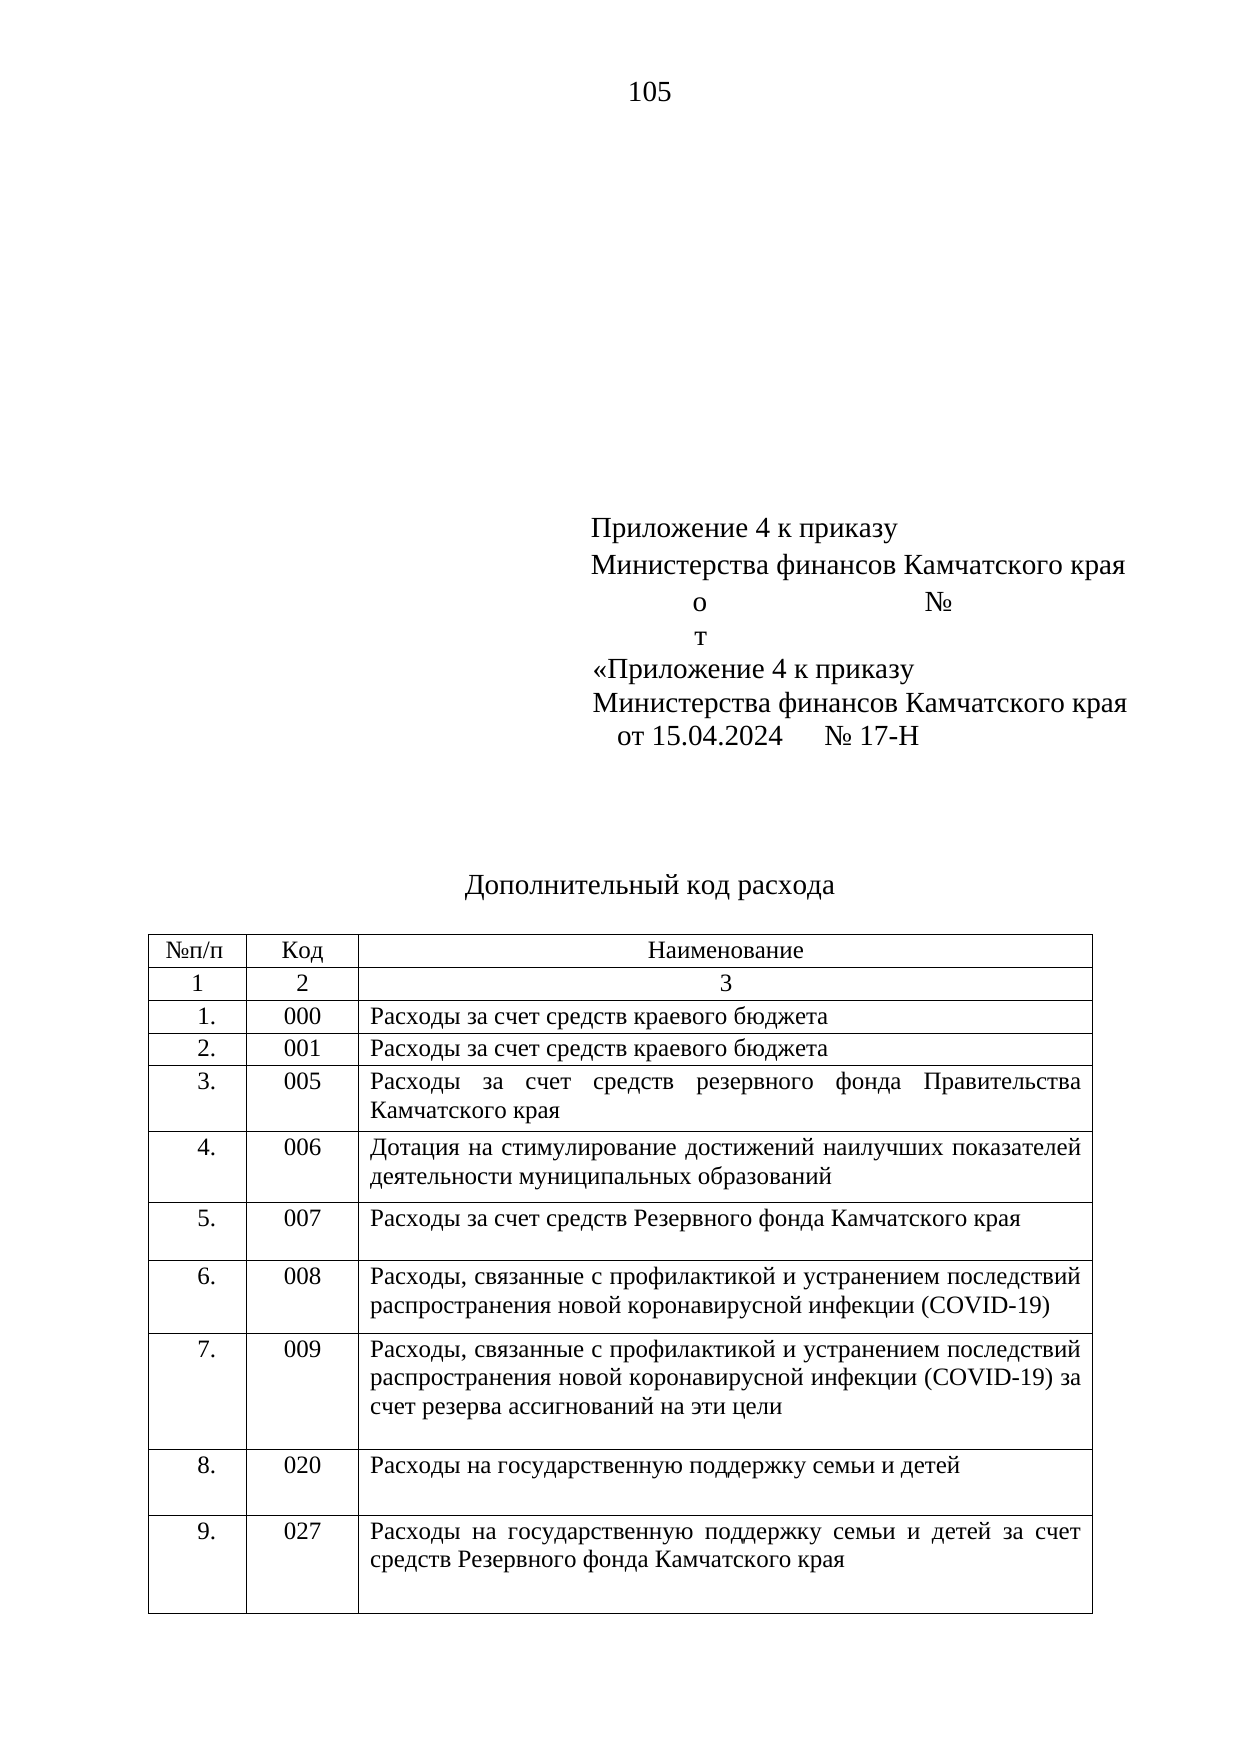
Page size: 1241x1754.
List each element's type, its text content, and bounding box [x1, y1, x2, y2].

text «Приложение 4 к приказу [148, 651, 1152, 685]
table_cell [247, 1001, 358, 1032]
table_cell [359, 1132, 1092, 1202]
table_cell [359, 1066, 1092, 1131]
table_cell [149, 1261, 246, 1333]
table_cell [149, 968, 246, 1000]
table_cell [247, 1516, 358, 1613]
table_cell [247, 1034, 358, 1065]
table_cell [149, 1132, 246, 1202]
text Министерства финансов Камчатского края [591, 547, 1152, 581]
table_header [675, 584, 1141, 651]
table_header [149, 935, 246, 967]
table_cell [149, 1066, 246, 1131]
text Министерства финансов Камчатского края [148, 685, 1152, 718]
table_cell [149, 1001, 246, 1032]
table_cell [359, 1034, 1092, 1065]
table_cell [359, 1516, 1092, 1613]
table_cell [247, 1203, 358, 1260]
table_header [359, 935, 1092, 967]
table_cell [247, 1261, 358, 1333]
text Дополнительный код расхода [148, 867, 1152, 901]
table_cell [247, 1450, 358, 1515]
text Приложение 4 к приказу [591, 510, 1152, 544]
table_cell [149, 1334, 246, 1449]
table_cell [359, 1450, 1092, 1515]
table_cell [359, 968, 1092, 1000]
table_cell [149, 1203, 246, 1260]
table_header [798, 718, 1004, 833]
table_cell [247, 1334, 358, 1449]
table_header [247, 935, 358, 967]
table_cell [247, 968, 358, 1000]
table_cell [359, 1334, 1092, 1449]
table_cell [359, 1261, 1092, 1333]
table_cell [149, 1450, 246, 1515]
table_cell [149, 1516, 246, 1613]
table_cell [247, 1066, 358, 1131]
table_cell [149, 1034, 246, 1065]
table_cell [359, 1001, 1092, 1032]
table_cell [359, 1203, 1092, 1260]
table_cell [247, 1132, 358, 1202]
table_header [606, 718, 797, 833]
